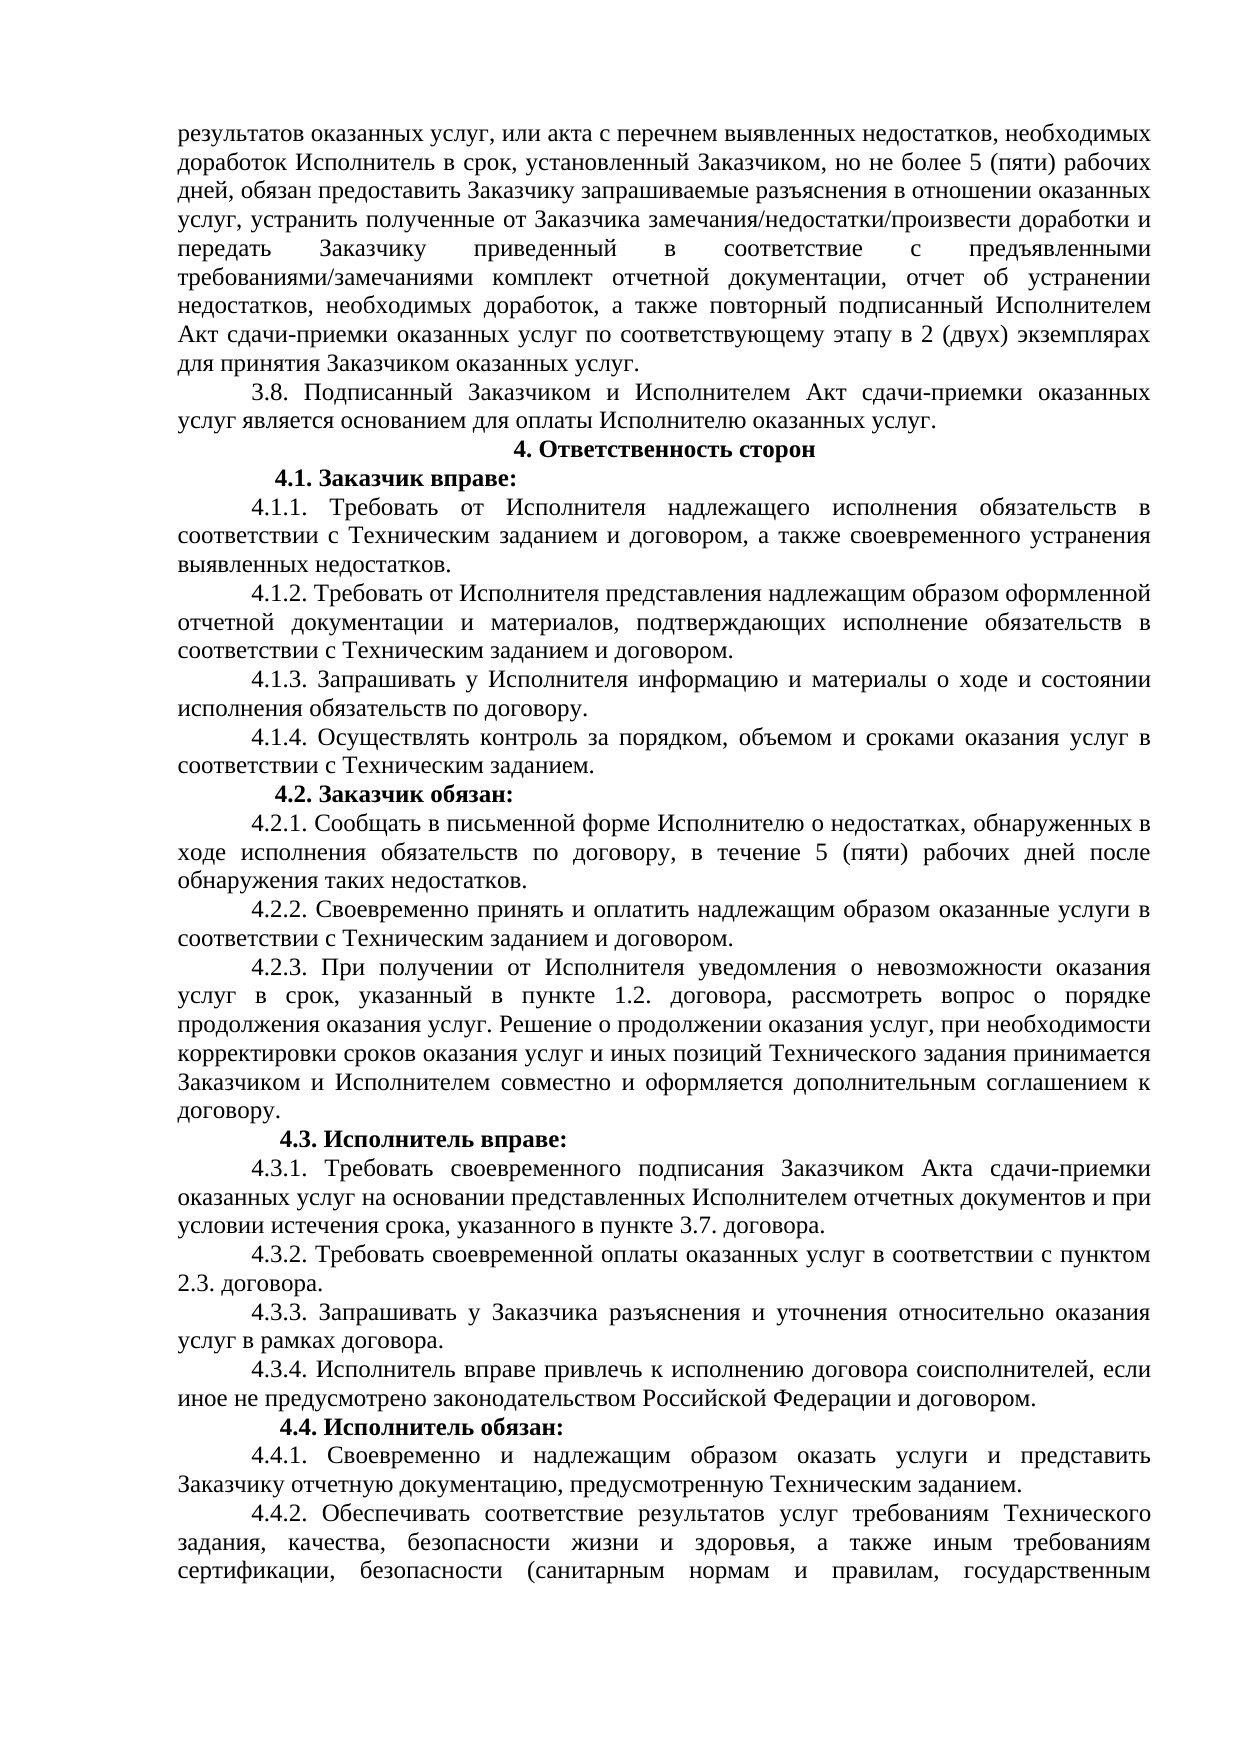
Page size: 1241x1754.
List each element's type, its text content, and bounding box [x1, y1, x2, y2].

text 3.8. Подписанный Заказчиком и Исполнителем Акт сдачи-приемки оказанных услуг является основанием для оплаты Исполнителю оказанных услуг. [177, 377, 1152, 434]
text 4.2.1. Сообщать в письменной форме Исполнителю о недостатках, обнаруженных в ходе исполнения обязательств по договору, в течение 5 (пяти) рабочих дней после обнаружения таких недостатков. [177, 808, 1152, 894]
text 4.3.1. Требовать своевременного подписания Заказчиком Акта сдачи-приемки оказанных услуг на основании представленных Исполнителем отчетных документов и при условии истечения срока, указанного в пункте 3.7. договора. [177, 1153, 1152, 1239]
text 4.3.3. Запрашивать у Заказчика разъяснения и уточнения относительно оказания услуг в рамках договора. [177, 1297, 1152, 1354]
text 4.2.2. Своевременно принять и оплатить надлежащим образом оказанные услуги в соответствии с Техническим заданием и договором. [177, 894, 1152, 952]
text 4.3. Исполнитель вправе: [177, 1124, 1152, 1153]
text 4.2.3. При получении от Исполнителя уведомления о невозможности оказания услуг в срок, указанный в пункте 1.2. договора, рассмотреть вопрос о порядке продолжения оказания услуг. Решение о продолжении оказания услуг, при необходимости корректировки сроков оказания услуг и иных позиций Технического задания принимается Заказчиком и Исполнителем совместно и оформляется дополнительным соглашением к договору. [177, 952, 1152, 1124]
text 4. Ответственность сторон [177, 434, 1152, 463]
text 4.3.4. Исполнитель вправе привлечь к исполнению договора соисполнителей, если иное не предусмотрено законодательством Российской Федерации и договором. [177, 1354, 1152, 1412]
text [177, 118, 1152, 377]
text 4.1.4. Осуществлять контроль за порядком, объемом и сроками оказания услуг в соответствии с Техническим заданием. [177, 722, 1152, 779]
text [177, 1498, 1152, 1584]
text 4.1.3. Запрашивать у Исполнителя информацию и материалы о ходе и состоянии исполнения обязательств по договору. [177, 664, 1152, 722]
text 4.4.1. Своевременно и надлежащим образом оказать услуги и представить Заказчику отчетную документацию, предусмотренную Техническим заданием. [177, 1441, 1152, 1498]
text 4.3.2. Требовать своевременной оплаты оказанных услуг в соответствии с пунктом 2.3. договора. [177, 1239, 1152, 1297]
text 4.1. Заказчик вправе: [177, 463, 1152, 492]
text 4.4. Исполнитель обязан: [177, 1412, 1152, 1441]
text 4.1.1. Требовать от Исполнителя надлежащего исполнения обязательств в соответствии с Техническим заданием и договором, а также своевременного устранения выявленных недостатков. [177, 492, 1152, 578]
text 4.1.2. Требовать от Исполнителя представления надлежащим образом оформленной отчетной документации и материалов, подтверждающих исполнение обязательств в соответствии с Техническим заданием и договором. [177, 578, 1152, 664]
text 4.2. Заказчик обязан: [177, 779, 1152, 808]
